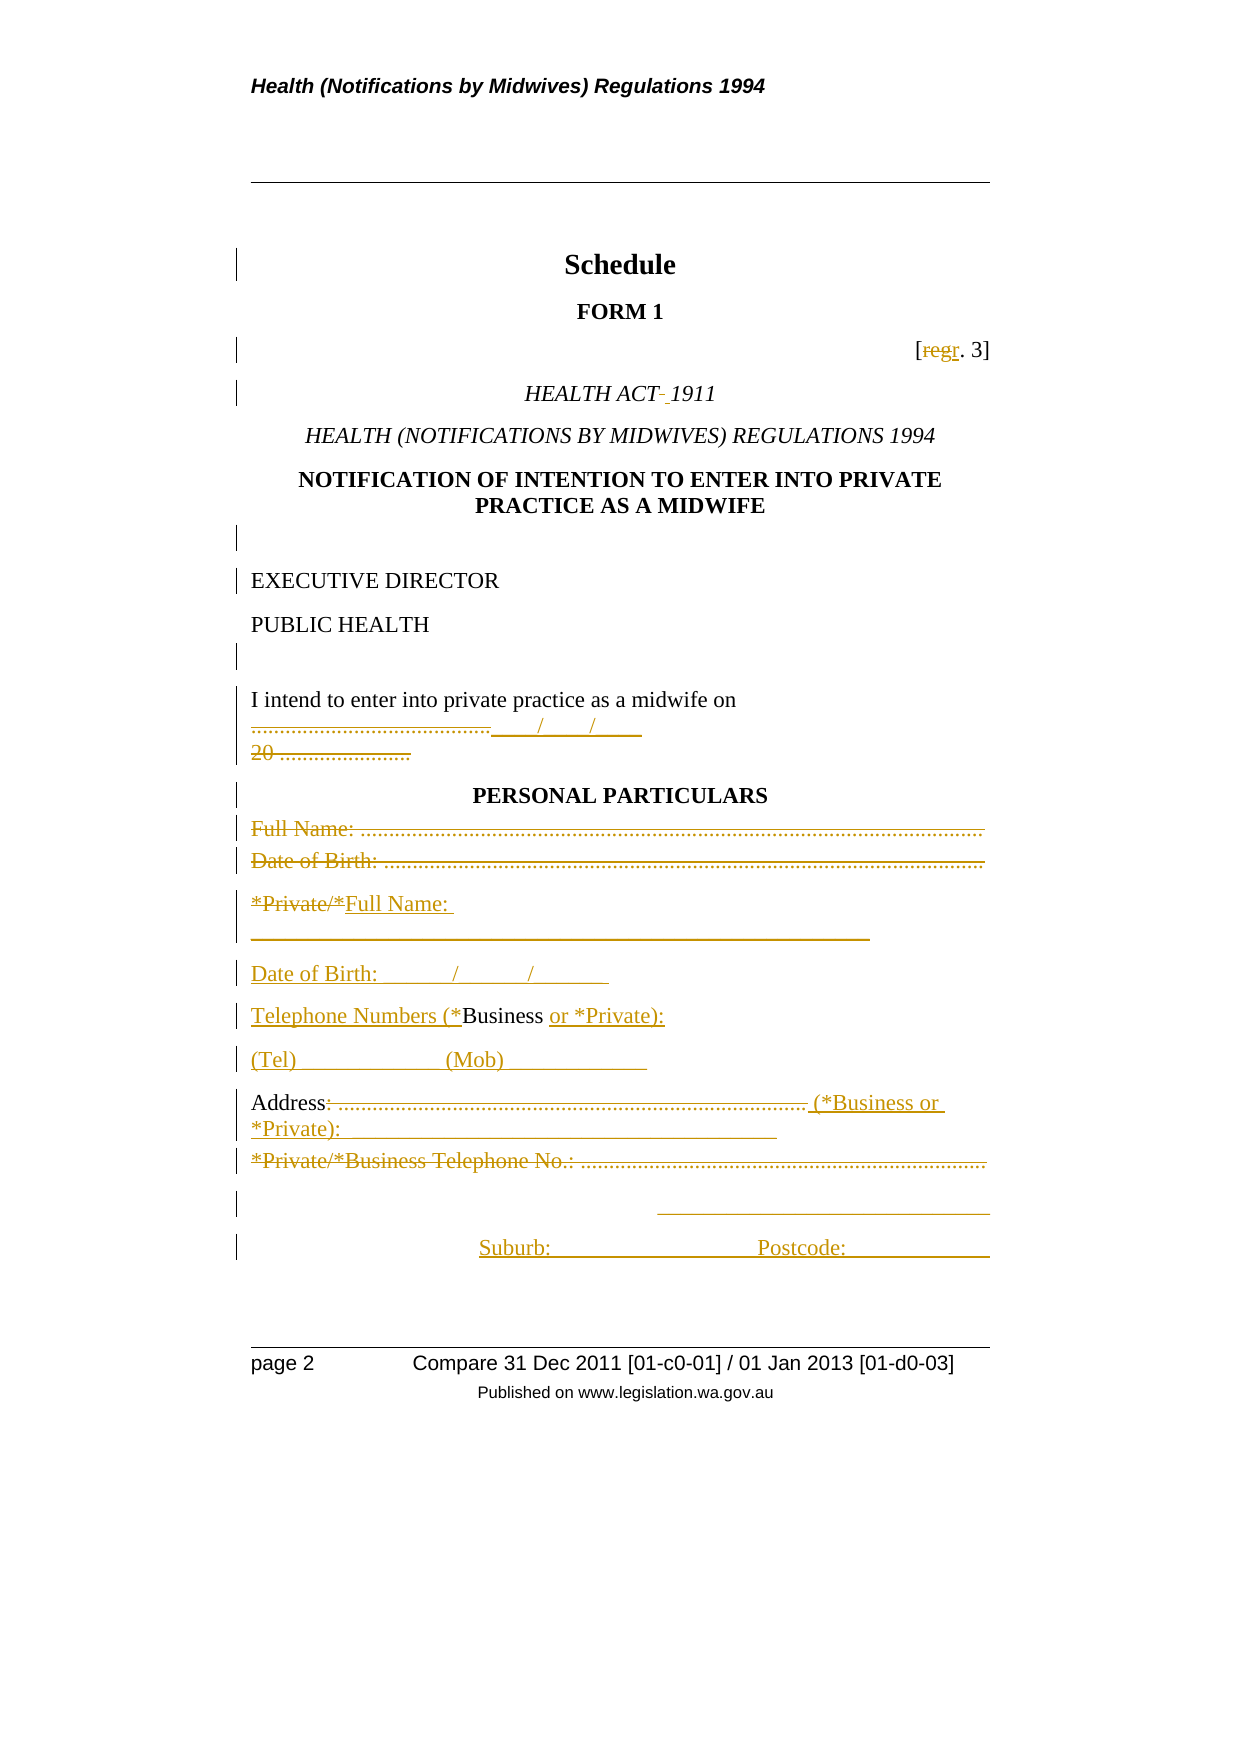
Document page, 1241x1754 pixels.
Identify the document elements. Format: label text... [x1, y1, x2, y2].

subtitle NOTIFICATION OF INTENTION TO ENTER INTO PRIVATE PRACTICE AS A MIDWIFE [251, 466, 990, 518]
subtitle HEALTH (NOTIFICATIONS BY MIDWIVES) REGULATIONS 1994 [251, 423, 990, 449]
text Address [251, 1089, 990, 1141]
subtitle HEALTH ACT1911 [251, 379, 990, 406]
subtitle FORM 1 [251, 298, 990, 324]
subtitle Schedule [251, 247, 990, 281]
text EXECUTIVE DIRECTOR [251, 568, 990, 594]
text PUBLIC HEALTH [251, 611, 990, 637]
text Business [251, 1003, 990, 1029]
subtitle PERSONAL PARTICULARS [251, 782, 990, 808]
text I intend to enter into private practice as a midwife on [251, 686, 990, 739]
text [. 3] [251, 337, 990, 363]
